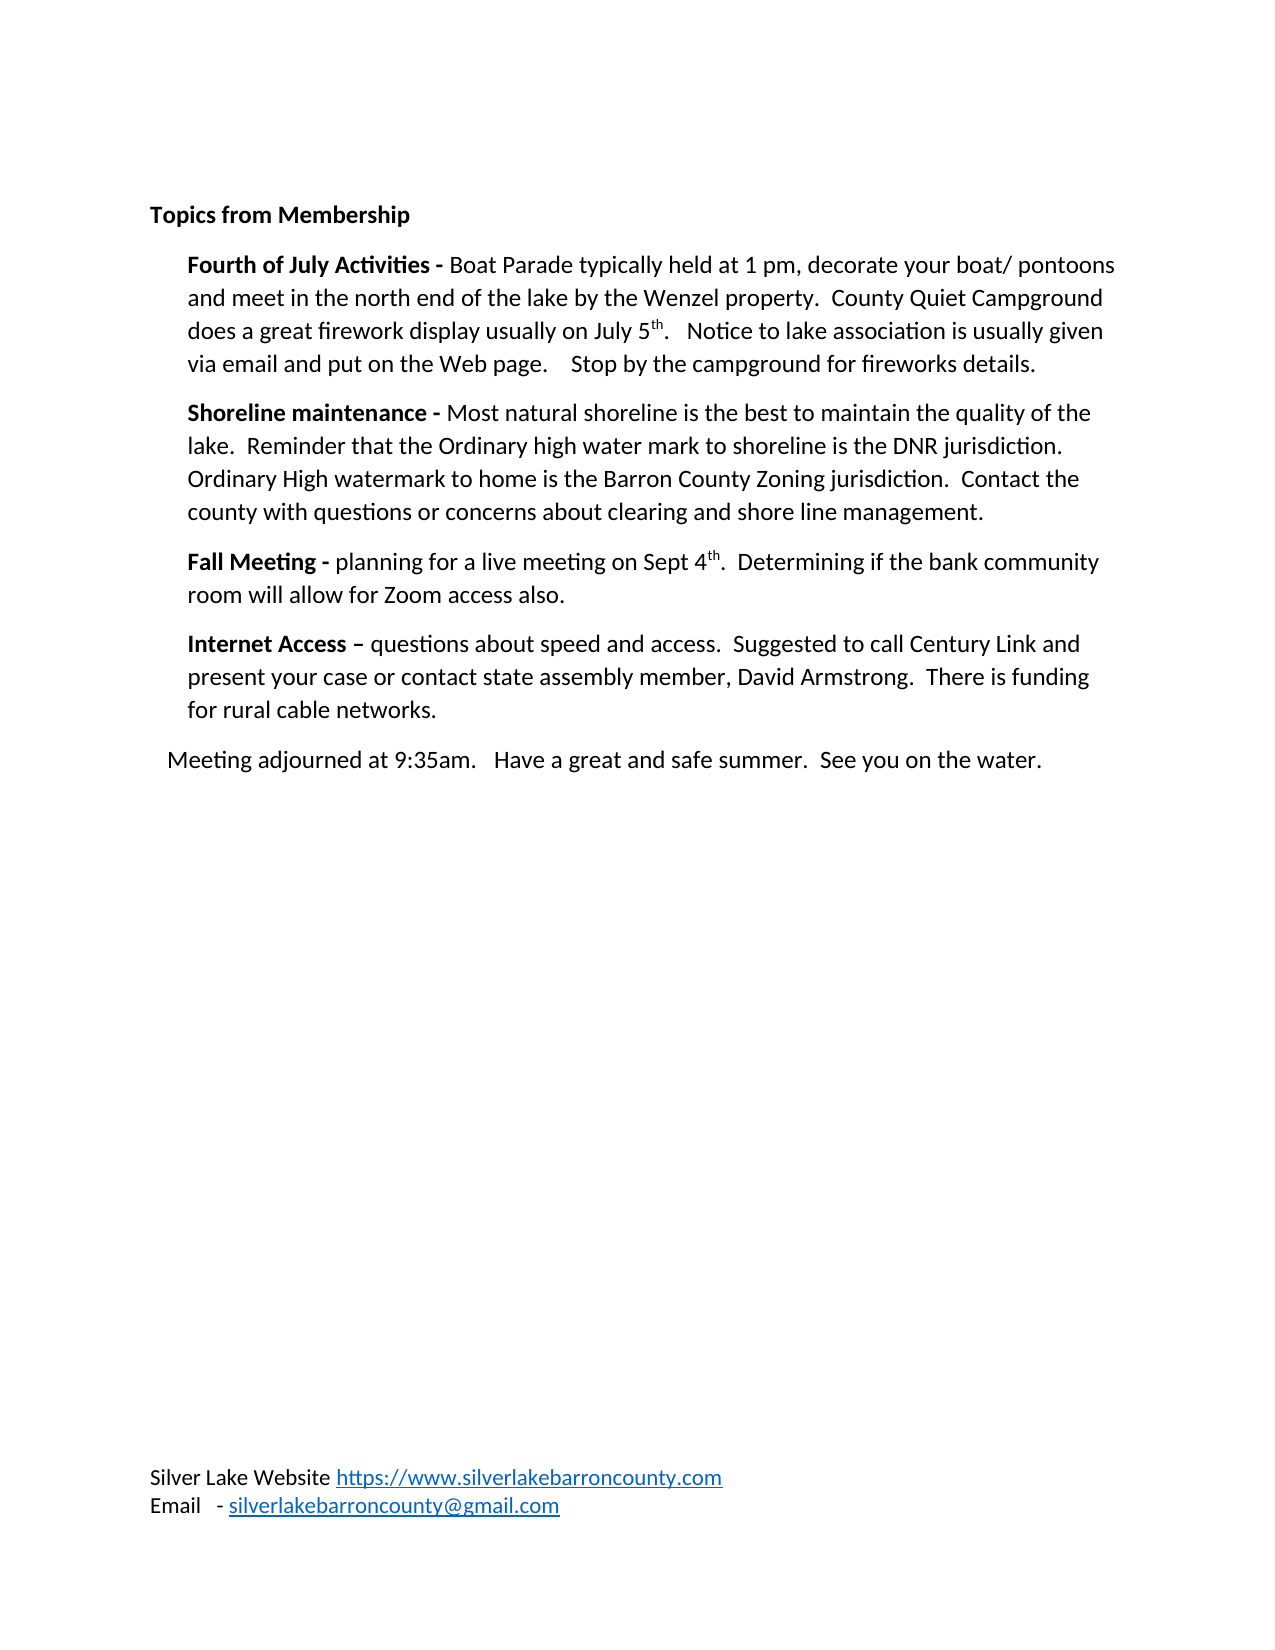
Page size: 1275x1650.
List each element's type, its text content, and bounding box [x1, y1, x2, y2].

text Internet Access – questions about speed and access. Suggested to call Century Link and present your case or contact state assembly member, David Armstrong. There is funding for rural cable networks. [187, 628, 1125, 725]
text Fall Meeting - planning for a live meeting on Sept 4th. Determining if the bank community room will allow for Zoom access also. [187, 546, 1125, 609]
text Shoreline maintenance - Most natural shoreline is the best to maintain the quality of the lake. Reminder that the Ordinary high water mark to shoreline is the DNR jurisdiction. Ordinary High watermark to home is the Barron County Zoning jurisdiction. Contact the county with questions or concerns about clearing and shore line management. [187, 397, 1125, 527]
text Topics from Membership [150, 199, 1125, 230]
text Fourth of July Activities - Boat Parade typically held at 1 pm, decorate your boat/ pontoons and meet in the north end of the lake by the Wenzel property. County Quiet Campground does a great firework display usually on July 5th. Notice to lake association is usually given via email and put on the Web page. Stop by the campground for fireworks details. [187, 249, 1125, 378]
text Meeting adjourned at 9:35am. Have a great and safe summer. See you on the water. [150, 744, 1125, 774]
